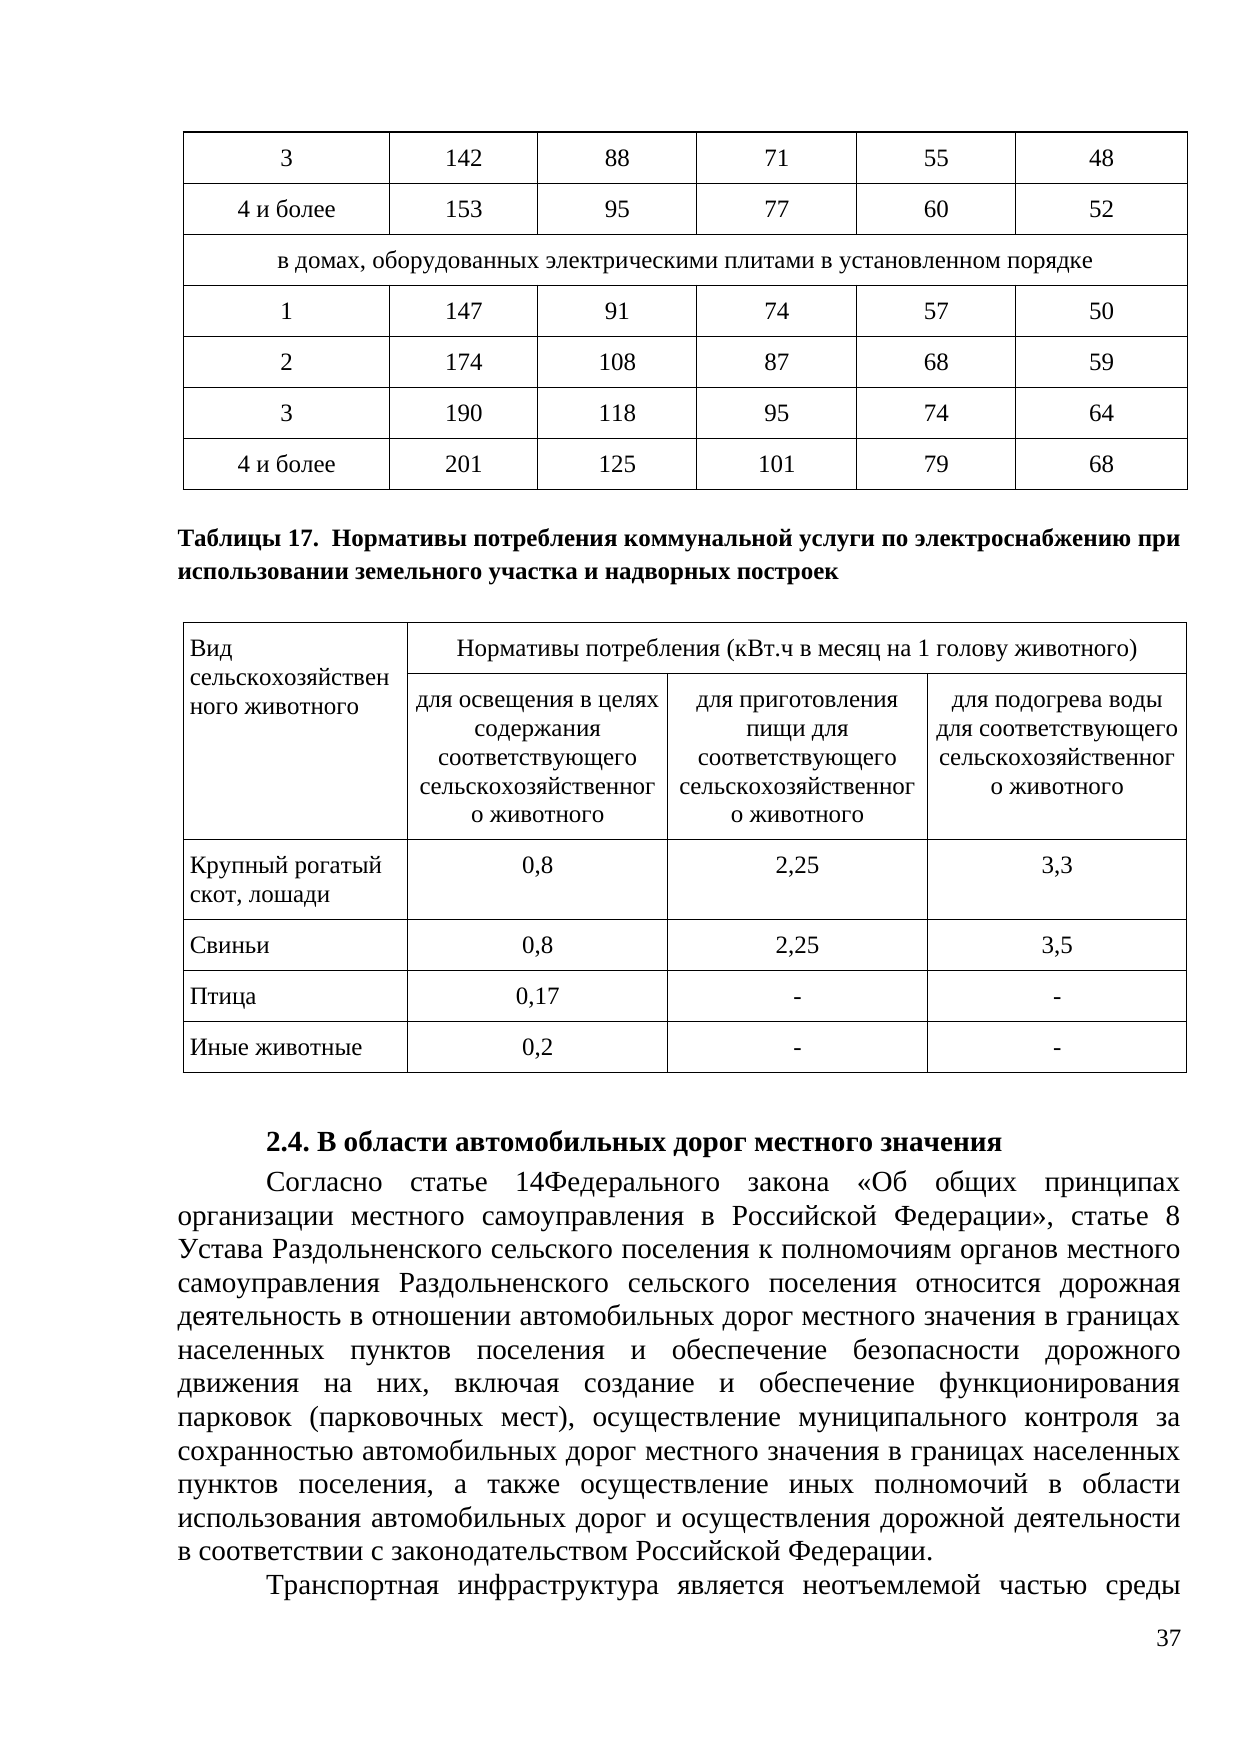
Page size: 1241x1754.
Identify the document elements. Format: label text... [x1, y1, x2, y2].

table_cell 71 [697, 133, 856, 182]
table_cell 2,25 [668, 920, 927, 970]
table_cell 0,17 [408, 971, 667, 1021]
table_cell Свиньи [184, 920, 407, 970]
table_cell Иные животные [184, 1022, 407, 1072]
table_header Нормативы потребления (кВт.ч в месяц на 1 голову животного) [408, 623, 1186, 673]
table_cell - [928, 971, 1186, 1021]
table_cell 74 [697, 286, 856, 336]
table_cell 0,2 [408, 1022, 667, 1072]
table_cell 3,3 [928, 840, 1186, 919]
table_cell Крупный рогатый скот, лошади [184, 840, 407, 919]
table_cell 3 [184, 133, 389, 182]
table_cell 0,8 [408, 920, 667, 970]
table_cell 68 [1016, 439, 1187, 489]
table_cell 3 [184, 388, 389, 438]
table_cell 68 [857, 337, 1015, 387]
table_header Вид сельскохозяйственного животного [184, 623, 407, 839]
table_cell 201 [390, 439, 537, 489]
table_cell - [668, 1022, 927, 1072]
table_cell 118 [538, 388, 696, 438]
table_cell 77 [697, 184, 856, 233]
table_cell 95 [697, 388, 856, 438]
table_cell - [668, 971, 927, 1021]
table_cell 88 [538, 133, 696, 182]
table_cell 59 [1016, 337, 1187, 387]
table_cell для освещения в целях содержания соответствующего сельскохозяйственного животного [408, 674, 667, 839]
table_cell 60 [857, 184, 1015, 233]
text 2.4. В области автомобильных дорог местного значения [177, 1124, 1181, 1158]
table_cell 153 [390, 184, 537, 233]
table_cell 91 [538, 286, 696, 336]
table_cell 147 [390, 286, 537, 336]
table_cell 174 [390, 337, 537, 387]
table_cell для приготовления пищи для соответствующего сельскохозяйственного животного [668, 674, 927, 839]
table_cell в домах, оборудованных электрическими плитами в установленном порядке [184, 235, 1187, 284]
table_cell Птица [184, 971, 407, 1021]
table_cell 142 [390, 133, 537, 182]
table_cell 50 [1016, 286, 1187, 336]
table_cell 4 и более [184, 439, 389, 489]
table_cell 2,25 [668, 840, 927, 919]
table_cell 108 [538, 337, 696, 387]
table_cell 2 [184, 337, 389, 387]
table_cell - [928, 1022, 1186, 1072]
table_cell 48 [1016, 133, 1187, 182]
table_cell 0,8 [408, 840, 667, 919]
text Таблицы 17. Нормативы потребления коммунальной услуги по электроснабжению при использовании земельного участка и надворных построек [177, 523, 1181, 584]
table_cell 64 [1016, 388, 1187, 438]
table_cell 52 [1016, 184, 1187, 233]
table_cell 55 [857, 133, 1015, 182]
table_cell 101 [697, 439, 856, 489]
table_cell 74 [857, 388, 1015, 438]
table_cell 79 [857, 439, 1015, 489]
table_cell для подогрева воды для соответствующего сельскохозяйственного животного [928, 674, 1186, 839]
table_cell 95 [538, 184, 696, 233]
table_cell 57 [857, 286, 1015, 336]
table_cell 1 [184, 286, 389, 336]
table_cell 3,5 [928, 920, 1186, 970]
table_cell 4 и более [184, 184, 389, 233]
table_cell 125 [538, 439, 696, 489]
table_cell 87 [697, 337, 856, 387]
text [177, 1567, 1181, 1600]
text Согласно статье 14Федерального закона «Об общих принципах организации местного самоуправления в Российской Федерации», статье 8 Устава Раздольненского сельского поселения к полномочиям органов местного самоуправления Раздольненского сельского поселения относится дорожная деятельность в отношении автомобильных дорог местного значения в границах населенных пунктов поселения и обеспечение безопасности дорожного движения на них, включая создание и обеспечение функционирования парковок (парковочных мест), осуществление муниципального контроля за сохранностью автомобильных дорог местного значения в границах населенных пунктов поселения, а также осуществление иных полномочий в области использования автомобильных дорог и осуществления дорожной деятельности в соответствии с законодательством Российской Федерации. [177, 1164, 1181, 1567]
table_cell 190 [390, 388, 537, 438]
